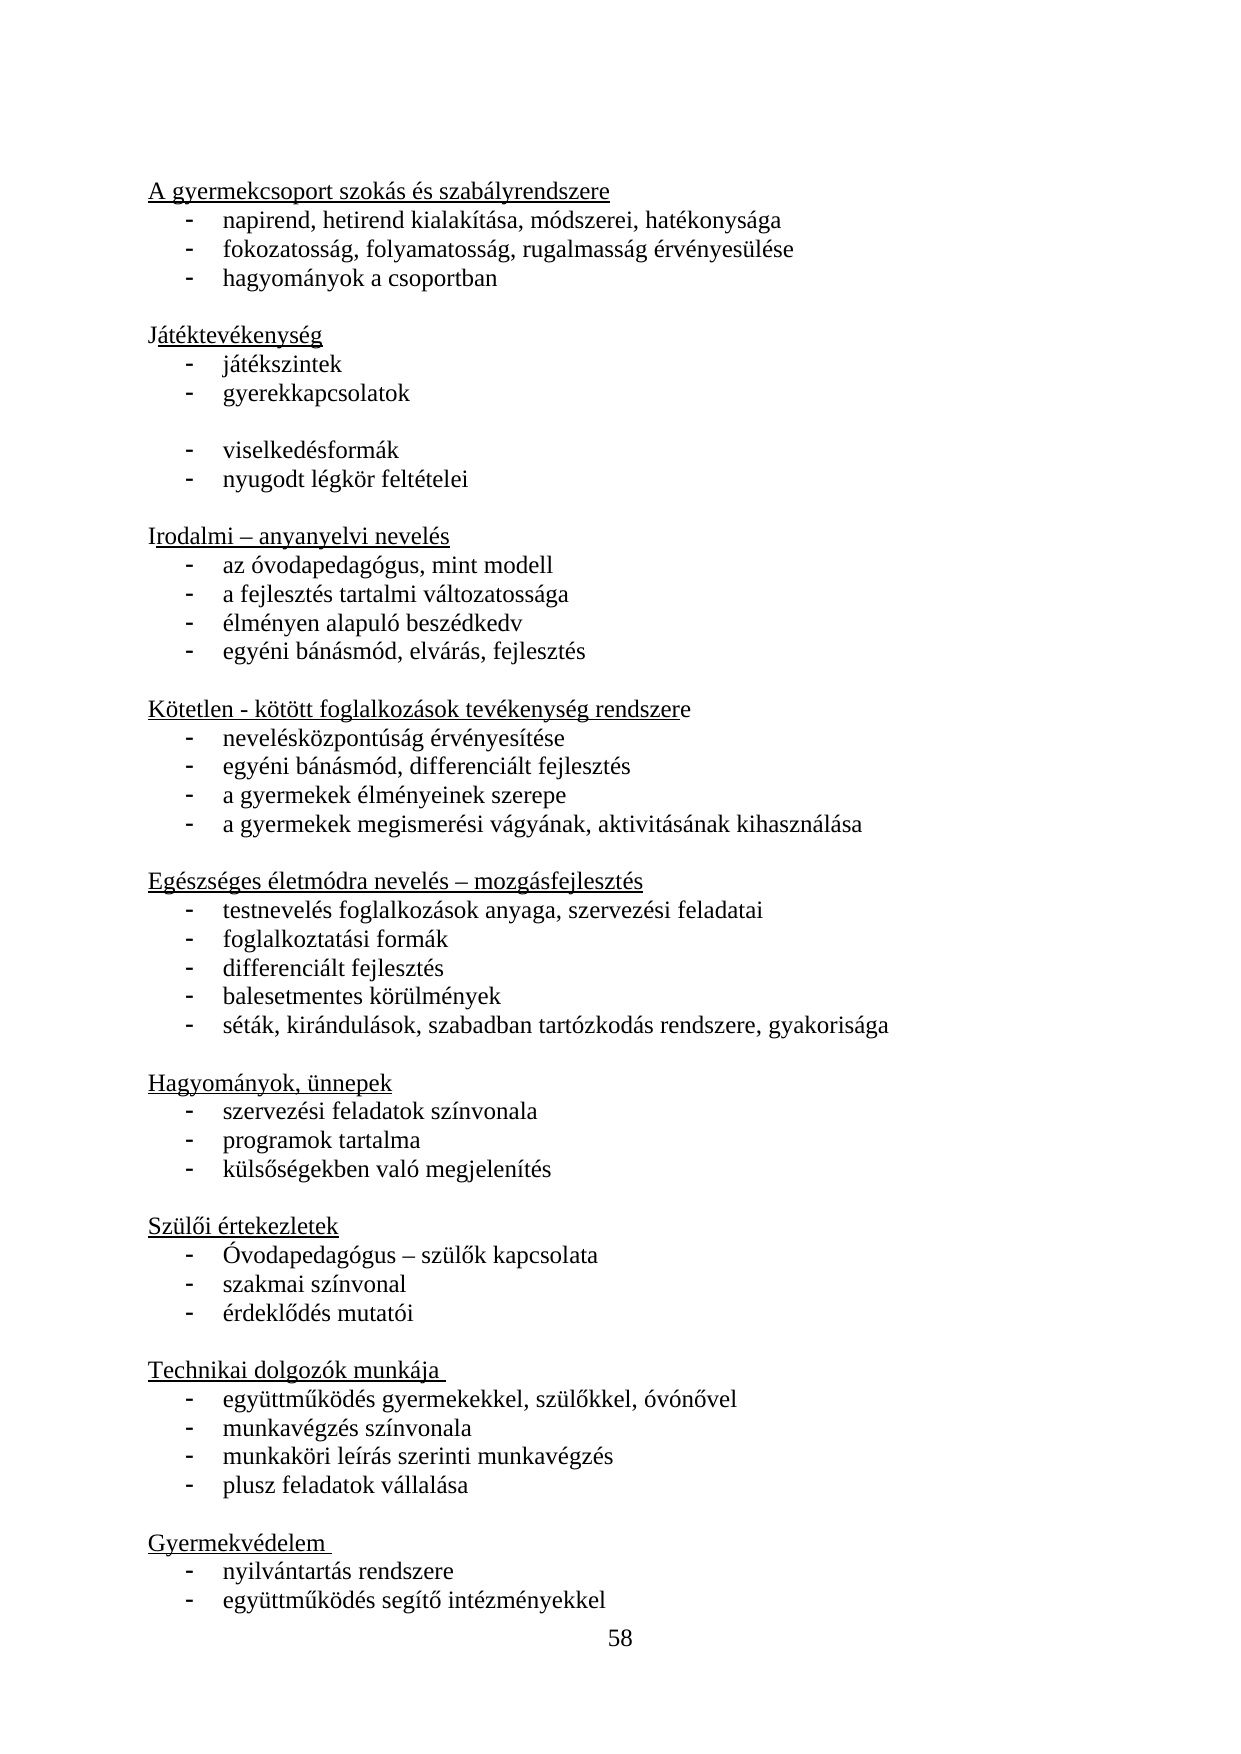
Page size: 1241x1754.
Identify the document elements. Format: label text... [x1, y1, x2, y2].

list munkavégzés színvonala [185, 1413, 1093, 1441]
list munkaköri leírás szerinti munkavégzés [185, 1441, 1093, 1470]
list együttműködés segítő intézményekkel [185, 1585, 1093, 1614]
list egyéni bánásmód, elvárás, fejlesztés [185, 636, 1093, 665]
text Technikai dolgozók munkája [148, 1355, 1093, 1384]
text Egészséges életmódra nevelés – mozgásfejlesztés [148, 866, 1093, 895]
list élményen alapuló beszédkedv [185, 608, 1093, 636]
list érdeklődés mutatói [185, 1298, 1093, 1326]
list nevelésközpontúság érvényesítése [185, 723, 1093, 751]
list együttműködés gyermekekkel, szülőkkel, óvónővel [185, 1384, 1093, 1413]
list egyéni bánásmód, differenciált fejlesztés [185, 751, 1093, 780]
list nyilvántartás rendszere [185, 1556, 1093, 1585]
text Szülői értekezletek [148, 1211, 1093, 1240]
text A gyermekcsoport szokás és szabályrendszere [148, 176, 1093, 205]
list külsőségekben való megjelenítés [185, 1154, 1093, 1183]
list a gyermekek megismerési vágyának, aktivitásának kihasználása [185, 809, 1093, 838]
list programok tartalma [185, 1125, 1093, 1154]
list hagyományok a csoportban [185, 263, 1093, 291]
list séták, kirándulások, szabadban tartózkodás rendszere, gyakorisága [185, 1010, 1093, 1039]
text Gyermekvédelem [148, 1528, 1093, 1556]
text Játéktevékenység [148, 320, 1093, 349]
list balesetmentes körülmények [185, 981, 1093, 1010]
text Irodalmi – anyanyelvi nevelés [148, 521, 1093, 550]
list differenciált fejlesztés [185, 953, 1093, 981]
list a gyermekek élményeinek szerepe [185, 780, 1093, 809]
list testnevelés foglalkozások anyaga, szervezési feladatai [185, 895, 1093, 924]
list Óvodapedagógus – szülők kapcsolata [185, 1240, 1093, 1269]
list foglalkoztatási formák [185, 924, 1093, 953]
list fokozatosság, folyamatosság, rugalmasság érvényesülése [185, 234, 1093, 263]
list szakmai színvonal [185, 1269, 1093, 1298]
list nyugodt légkör feltételei [185, 464, 1093, 493]
text Kötetlen - kötött foglalkozások tevékenység rendszere [148, 694, 1093, 723]
list napirend, hetirend kialakítása, módszerei, hatékonysága [185, 205, 1093, 234]
list játékszintek [185, 349, 1093, 378]
list a fejlesztés tartalmi változatossága [185, 579, 1093, 608]
list plusz feladatok vállalása [185, 1470, 1093, 1499]
list az óvodapedagógus, mint modell [185, 550, 1093, 579]
list szervezési feladatok színvonala [185, 1096, 1093, 1125]
text Hagyományok, ünnepek [148, 1068, 1093, 1096]
list viselkedésformák [185, 435, 1093, 464]
list gyerekkapcsolatok [185, 378, 1093, 406]
